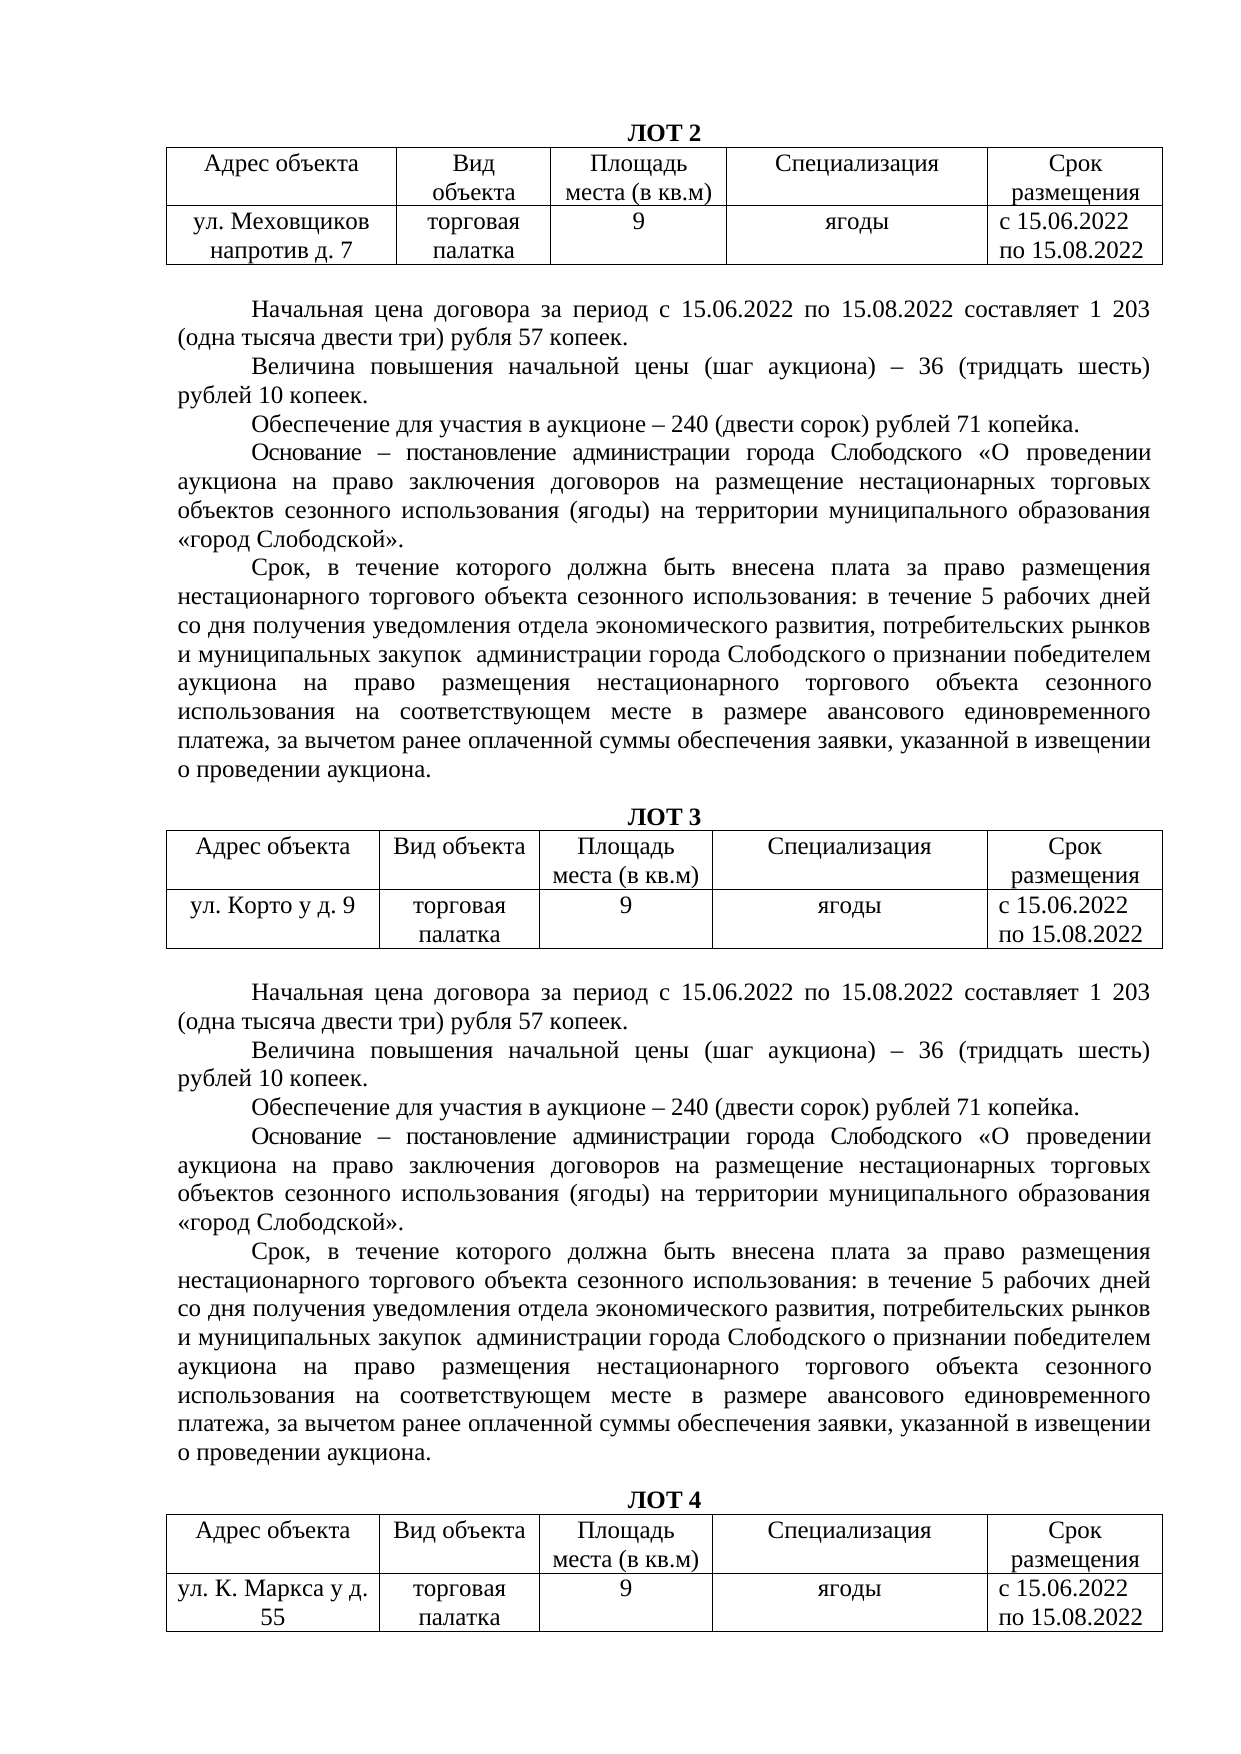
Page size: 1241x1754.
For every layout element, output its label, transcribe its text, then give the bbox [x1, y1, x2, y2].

table_cell торговая палатка [380, 890, 539, 947]
text Величина повышения начальной цены (шаг аукциона) – 36 (тридцать шесть) рублей 10 копеек. [177, 351, 1152, 409]
table_cell торговая палатка [380, 1574, 539, 1631]
table_cell с 15.06.2022 по 15.08.2022 [988, 890, 1162, 947]
table_cell с 15.06.2022 по 15.08.2022 [988, 206, 1162, 264]
table_header Срок размещения [988, 1515, 1162, 1572]
text Обеспечение для участия в аукционе – 240 (двести сорок) рублей 71 копейка. [177, 1092, 1152, 1121]
table_cell ягоды [713, 1574, 987, 1631]
text Величина повышения начальной цены (шаг аукциона) – 36 (тридцать шесть) рублей 10 копеек. [177, 1035, 1152, 1092]
table_header Адрес объекта [167, 831, 379, 889]
table_header Адрес объекта [167, 1515, 379, 1572]
table_cell ул. Меховщиков напротив д. 7 [167, 206, 396, 264]
text Начальная цена договора за период с 15.06.2022 по 15.08.2022 составляет 1 203 (одна тысяча двести три) рубля 57 копеек. [177, 977, 1152, 1035]
table_cell 9 [540, 1574, 712, 1631]
text Обеспечение для участия в аукционе – 240 (двести сорок) рублей 71 копейка. [177, 409, 1152, 437]
table_cell 9 [551, 206, 726, 264]
table_header Специализация [727, 148, 987, 205]
text Начальная цена договора за период с 15.06.2022 по 15.08.2022 составляет 1 203 (одна тысяча двести три) рубля 57 копеек. [177, 294, 1152, 351]
text ЛОТ 3 [177, 802, 1152, 830]
table_header Срок размещения [988, 831, 1162, 889]
table_cell с 15.06.2022 по 15.08.2022 [988, 1574, 1162, 1631]
table_cell ул. К. Маркса у д. 55 [167, 1574, 379, 1631]
text ЛОТ 2 [177, 118, 1152, 147]
table_header Специализация [713, 1515, 987, 1572]
table_cell ягоды [713, 890, 987, 947]
table_header Вид объекта [380, 1515, 539, 1572]
table_header Площадь места (в кв.м) [540, 1515, 712, 1572]
table_cell ул. Корто у д. 9 [167, 890, 379, 947]
table_header Площадь места (в кв.м) [540, 831, 712, 889]
table_header Срок размещения [988, 148, 1162, 205]
table_header Адрес объекта [167, 148, 396, 205]
text ЛОТ 4 [177, 1485, 1152, 1514]
table_header Площадь места (в кв.м) [551, 148, 726, 205]
table_cell торговая палатка [397, 206, 550, 264]
table_header Специализация [713, 831, 987, 889]
table_header Вид объекта [397, 148, 550, 205]
table_cell ягоды [727, 206, 987, 264]
table_header Вид объекта [380, 831, 539, 889]
table_cell 9 [540, 890, 712, 947]
